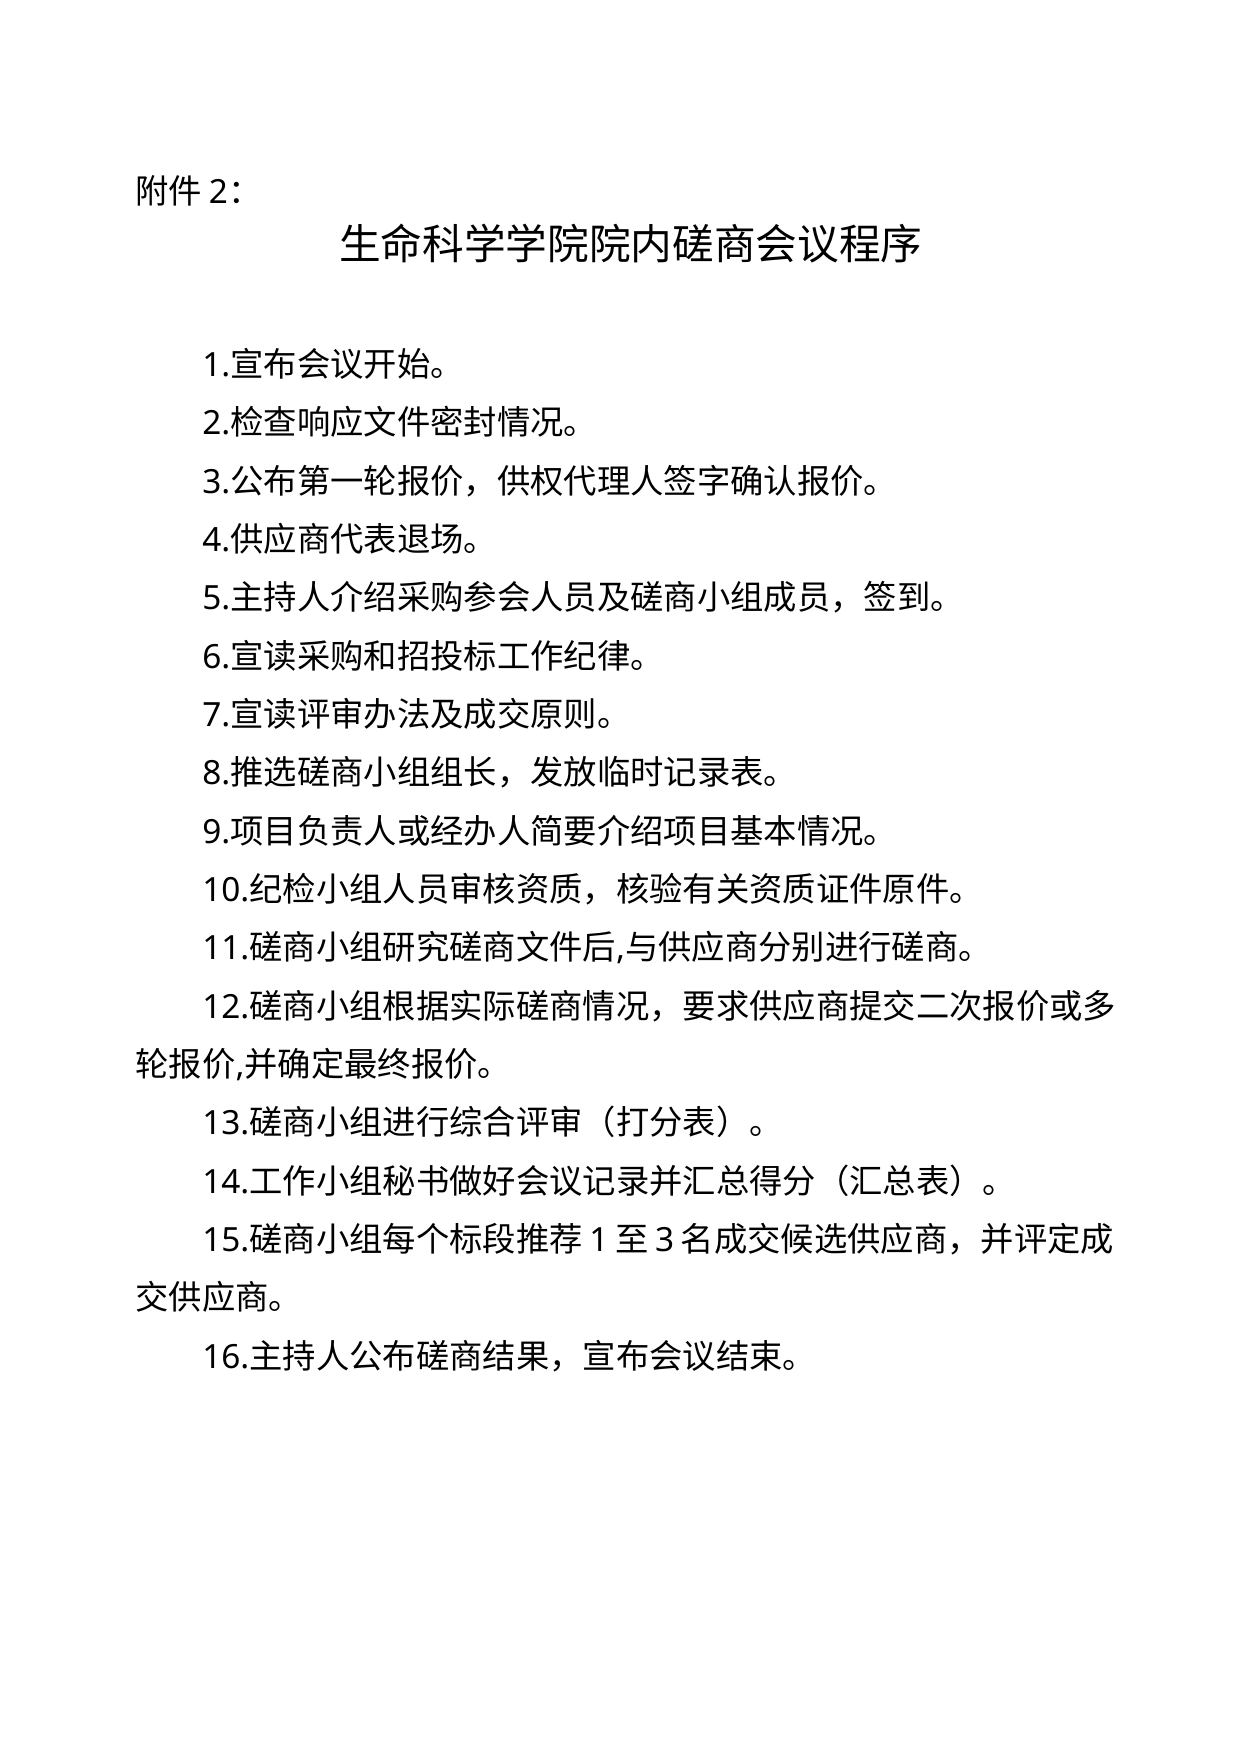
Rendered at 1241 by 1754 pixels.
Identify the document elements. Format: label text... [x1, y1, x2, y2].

text 9.项目负责人或经办人简要介绍项目基本情况。 [135, 796, 1126, 855]
text 12.磋商小组根据实际磋商情况，要求供应商提交二次报价或多轮报价,并确定最终报价。 [135, 971, 1126, 1088]
text 8.推选磋商小组组长，发放临时记录表。 [135, 738, 1126, 796]
text 3.公布第一轮报价，供权代理人签字确认报价。 [135, 446, 1126, 505]
text 16.主持人公布磋商结果，宣布会议结束。 [135, 1321, 1126, 1380]
text 4.供应商代表退场。 [135, 505, 1126, 563]
text 附件2： [135, 164, 1126, 213]
text 7.宣读评审办法及成交原则。 [135, 680, 1126, 738]
text 生命科学学院院内磋商会议程序 [135, 213, 1126, 271]
text 15.磋商小组每个标段推荐1至3名成交候选供应商，并评定成交供应商。 [135, 1205, 1126, 1321]
text 11.磋商小组研究磋商文件后,与供应商分别进行磋商。 [135, 913, 1126, 971]
text 2.检查响应文件密封情况。 [135, 388, 1126, 446]
text 5.主持人介绍采购参会人员及磋商小组成员，签到。 [135, 563, 1126, 621]
text 13.磋商小组进行综合评审（打分表）。 [135, 1088, 1126, 1146]
text 10.纪检小组人员审核资质，核验有关资质证件原件。 [135, 855, 1126, 913]
text 1.宣布会议开始。 [135, 330, 1126, 388]
text 6.宣读采购和招投标工作纪律。 [135, 621, 1126, 680]
text 14.工作小组秘书做好会议记录并汇总得分（汇总表）。 [135, 1146, 1126, 1205]
